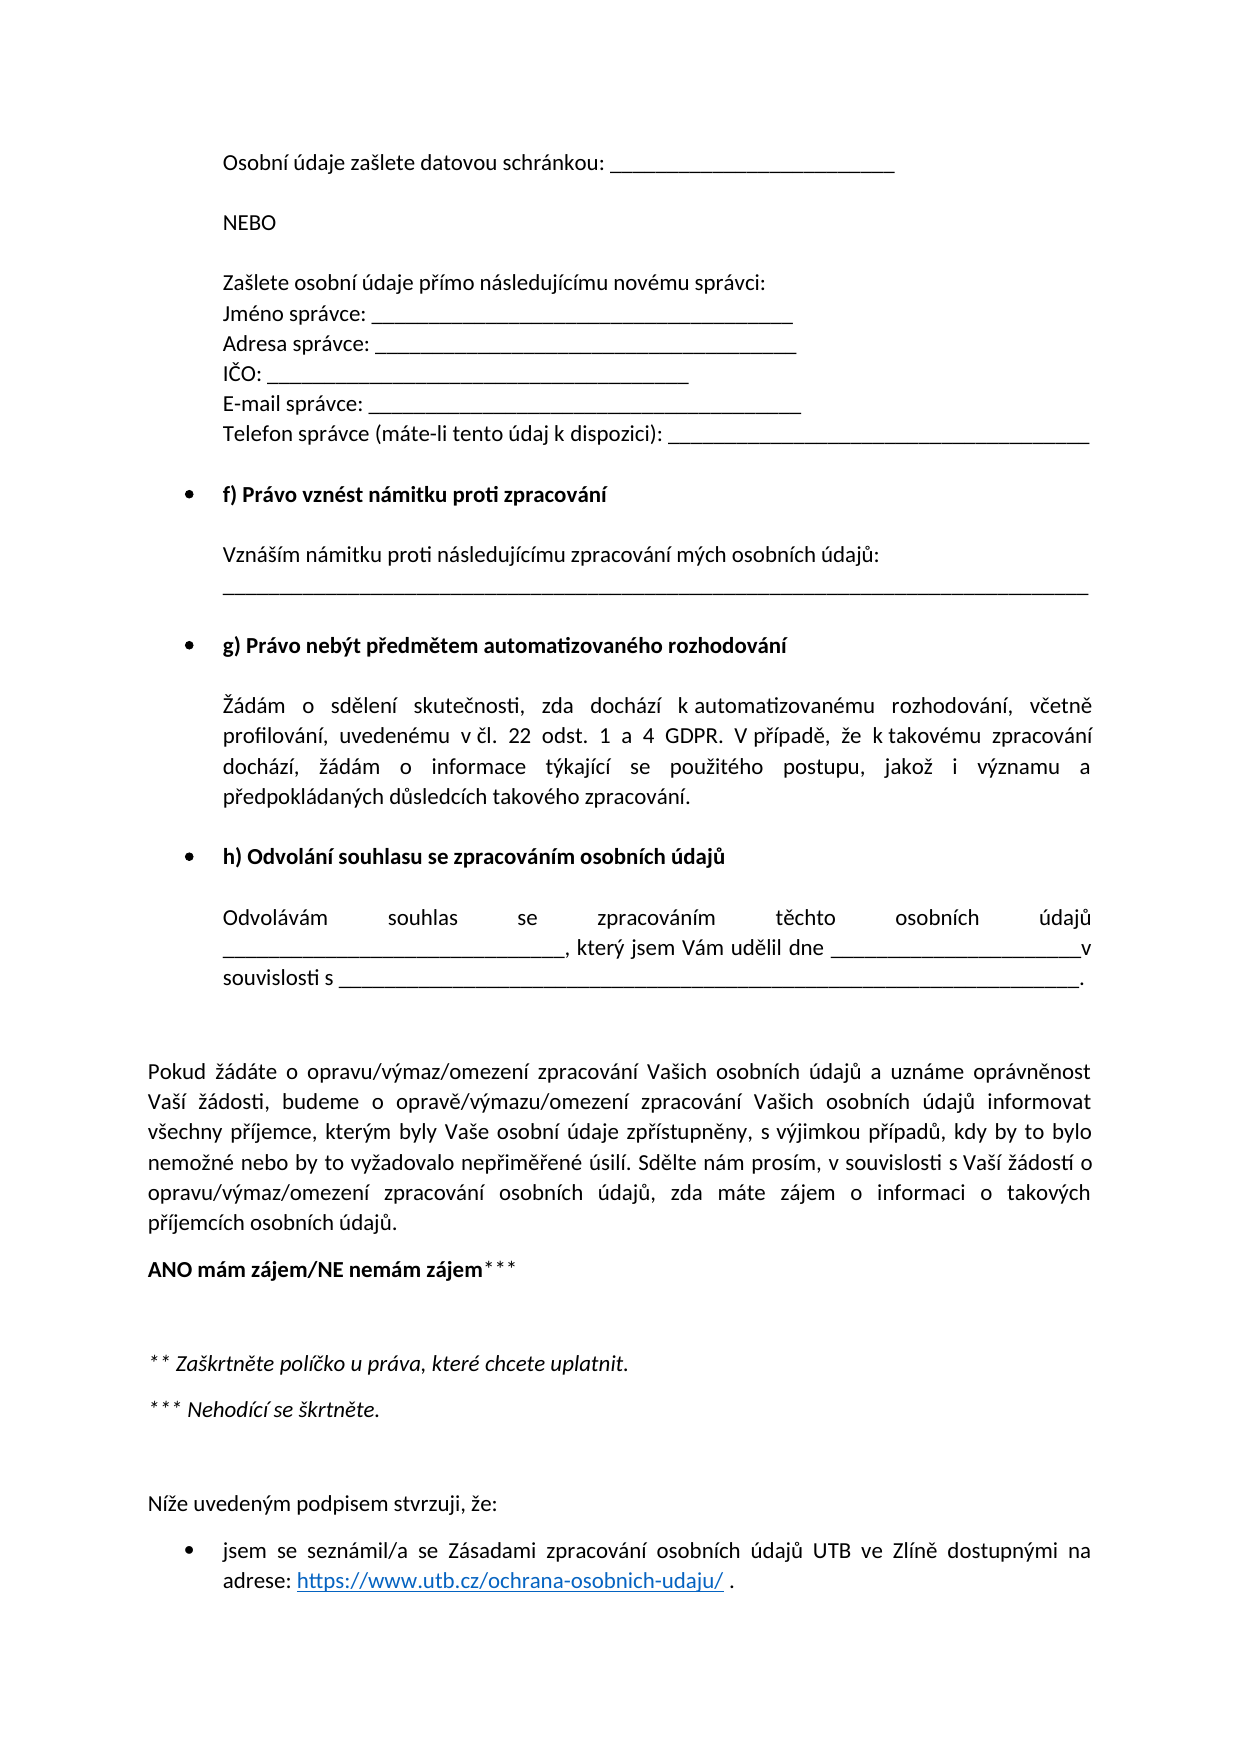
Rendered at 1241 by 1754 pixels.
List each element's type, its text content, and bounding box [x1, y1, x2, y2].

text *** Nehodící se škrtněte. [148, 1396, 1093, 1423]
text Pokud žádáte o opravu/výmaz/omezení zpracování Vašich osobních údajů a uznáme oprávněnost Vaší žádosti, budeme o opravě/výmazu/omezení zpracování Vašich osobních údajů informovat všechny příjemce, kterým byly Vaše osobní údaje zpřístupněny, s výjimkou případů, kdy by to bylo nemožné nebo by to vyžadovalo nepřiměřené úsilí. Sdělte nám prosím, v souvislosti s Vaší žádostí o opravu/výmaz/omezení zpracování osobních údajů, zda máte zájem o informaci o takových příjemcích osobních údajů. [148, 1057, 1093, 1236]
list Osobní údaje zašlete datovou schránkou: _________________________ [223, 148, 1093, 176]
list Vznáším námitku proti následujícímu zpracování mých osobních údajů: ____________________________________________________________________________ [223, 540, 1093, 598]
list Jméno správce: _____________________________________ [223, 299, 1093, 327]
list Telefon správce (máte-li tento údaj k dispozici): _____________________________________ [223, 419, 1093, 447]
list Odvolávám souhlas se zpracováním těchto osobních údajů ______________________________, který jsem Vám udělil dne ______________________v souvislosti s _________________________________________________________________. [223, 903, 1093, 991]
list IČO: _____________________________________ [223, 359, 1093, 387]
text ** Zaškrtněte políčko u práva, které chcete uplatnit. [148, 1349, 1093, 1377]
text ANO mám zájem/NE nemám zájem*** [148, 1255, 1093, 1283]
list Žádám o sdělení skutečnosti, zda dochází k automatizovanému rozhodování, včetně profilování, uvedenému v čl. 22 odst. 1 a 4 GDPR. V případě, že k takovému zpracování dochází, žádám o informace týkající se použitého postupu, jakož i významu a předpokládaných důsledcích takového zpracování. [223, 691, 1093, 810]
text Níže uvedeným podpisem stvrzuji, že: [148, 1489, 1093, 1517]
list f) Právo vznést námitku proti zpracování [185, 480, 1093, 508]
list NEBO [223, 208, 1093, 236]
list Zašlete osobní údaje přímo následujícímu novému správci: [223, 268, 1093, 296]
list jsem se seznámil/a se Zásadami zpracování osobních údajů UTB ve Zlíně dostupnými na adrese: https://www.utb.cz/ochrana-osobnich-udaju/ . [185, 1536, 1093, 1594]
list E-mail správce: ______________________________________ [223, 389, 1093, 417]
list h) Odvolání souhlasu se zpracováním osobních údajů [185, 842, 1093, 870]
list g) Právo nebýt předmětem automatizovaného rozhodování [185, 631, 1093, 659]
list Adresa správce: _____________________________________ [223, 329, 1093, 357]
